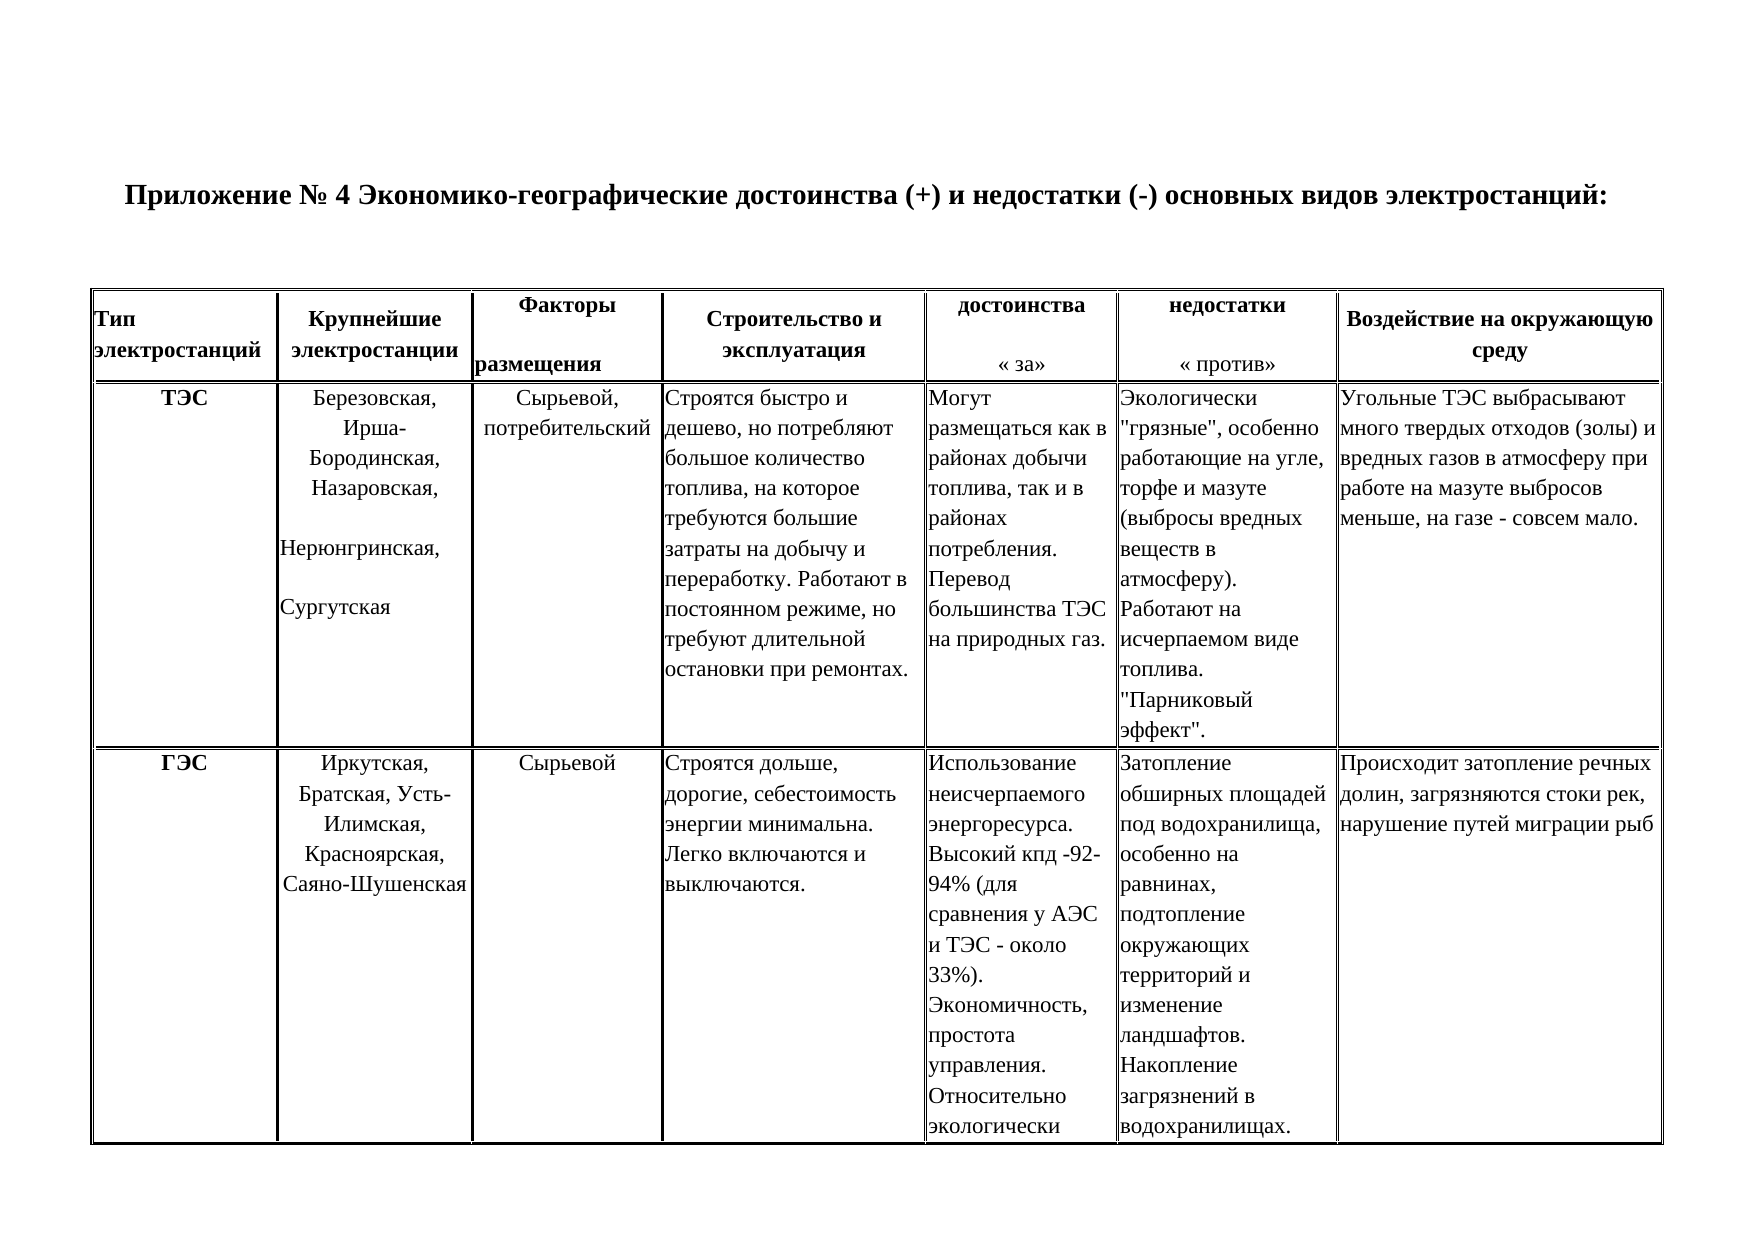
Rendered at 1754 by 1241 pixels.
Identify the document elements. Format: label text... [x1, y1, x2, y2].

table_cell Угольные ТЭС выбрасывают много твердых отходов (золы) и вредных газов в атмосферу при работе на мазуте выбросов меньше, на газе - совсем мало. [1339, 380, 1661, 746]
table_header Факторы размещения [472, 291, 662, 380]
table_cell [1118, 750, 1337, 1142]
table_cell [277, 750, 472, 1142]
table_header Строительство и эксплуатация [662, 291, 926, 380]
table_cell Экологически "грязные", особенно работающие на угле, торфе и мазуте (выбросы вредных веществ в атмосферу). Работают на исчерпаемом виде топлива. "Парниковый эффект". [1119, 384, 1336, 746]
table_cell Березовская, Ирша-Бородинская, Назаровская, Нерюнгринская, Сургутская [279, 384, 471, 746]
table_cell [1338, 746, 1661, 1142]
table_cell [926, 750, 1117, 1142]
table_cell ГЭС [94, 746, 277, 1142]
table_cell Сырьевой [472, 750, 662, 1142]
table_cell Строятся быстро и дешево, но потребляют большое количество топлива, на которое требуются большие затраты на добычу и переработку. Работают в постоянном режиме, но требуют длительной остановки при ремонтах. [664, 384, 924, 746]
table_header достоинства « за» [926, 291, 1117, 380]
table_cell ТЭС [94, 380, 276, 746]
table_header Тип электростанций [94, 291, 277, 380]
text Приложение № 4 Экономико-географические достоинства (+) и недостатки (-) основных видов электростанций: [118, 177, 1636, 211]
table_cell Сырьевой, потребительский [474, 384, 661, 746]
table_header Крупнейшие электростанции [277, 289, 472, 380]
table_cell Могут размещаться как в районах добычи топлива, так и в районах потребления. Перевод большинства ТЭС на природных газ. [927, 384, 1116, 746]
table_header Воздействие на окружающую среду [1338, 291, 1661, 380]
table_header недостатки « против» [1118, 291, 1337, 380]
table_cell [662, 750, 926, 1142]
